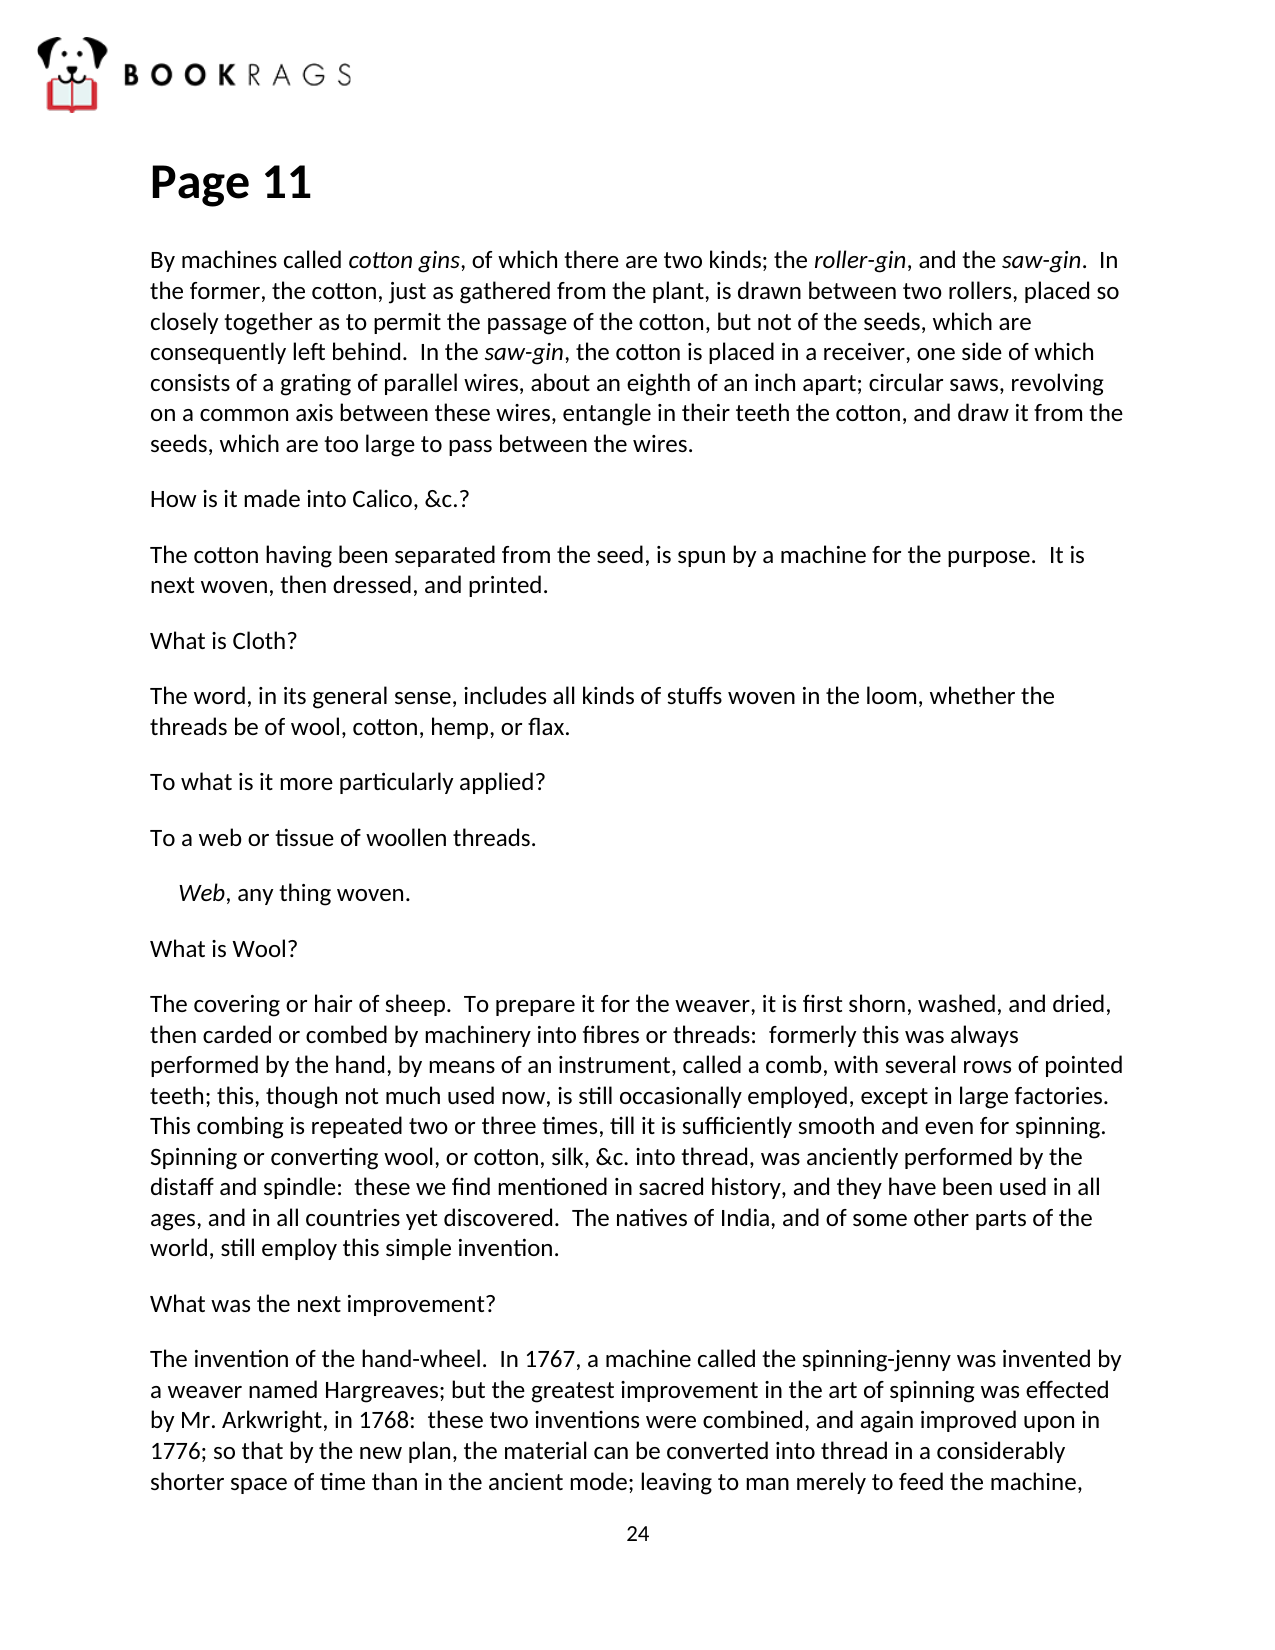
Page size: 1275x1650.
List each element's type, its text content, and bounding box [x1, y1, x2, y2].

text What is Wool? [150, 933, 1125, 963]
text What was the next improvement? [150, 1288, 1125, 1319]
text By machines called cotton gins, of which there are two kinds; the roller-gin, and the saw-gin. In the former, the cotton, just as gathered from the plant, is drawn between two rollers, placed so closely together as to permit the passage of the cotton, but not of the seeds, which are consequently left behind. In the saw-gin, the cotton is placed in a receiver, one side of which consists of a grating of parallel wires, about an eighth of an inch apart; circular saws, revolving on a common axis between these wires, entangle in their teeth the cotton, and draw it from the seeds, which are too large to pass between the wires. [150, 244, 1125, 458]
text How is it made into Calico, &c.? [150, 483, 1125, 514]
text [150, 1344, 1125, 1496]
text The cotton having been separated from the seed, is spun by a machine for the purpose. It is next woven, then dressed, and printed. [150, 539, 1125, 600]
text To a web or tissue of woollen threads. [150, 822, 1125, 852]
text The covering or hair of sheep. To prepare it for the weaver, it is first shorn, washed, and dried, then carded or combed by machinery into fibres or threads: formerly this was always performed by the hand, by means of an instrument, called a comb, with several rows of pointed teeth; this, though not much used now, is still occasionally employed, except in large factories. This combing is repeated two or three times, till it is sufficiently smooth and even for spinning. Spinning or converting wool, or cotton, silk, &c. into thread, was anciently performed by the distaff and spindle: these we find mentioned in sacred history, and they have been used in all ages, and in all countries yet discovered. The natives of India, and of some other parts of the world, still employ this simple invention. [150, 988, 1125, 1263]
text Web, any thing woven. [150, 877, 1125, 908]
text Page 11 [150, 150, 1125, 211]
text The word, in its general sense, includes all kinds of stuffs woven in the loom, whether the threads be of wool, cotton, hemp, or flax. [150, 680, 1125, 741]
text To what is it more particularly applied? [150, 766, 1125, 797]
picture [37, 37, 351, 113]
text What is Cloth? [150, 625, 1125, 655]
